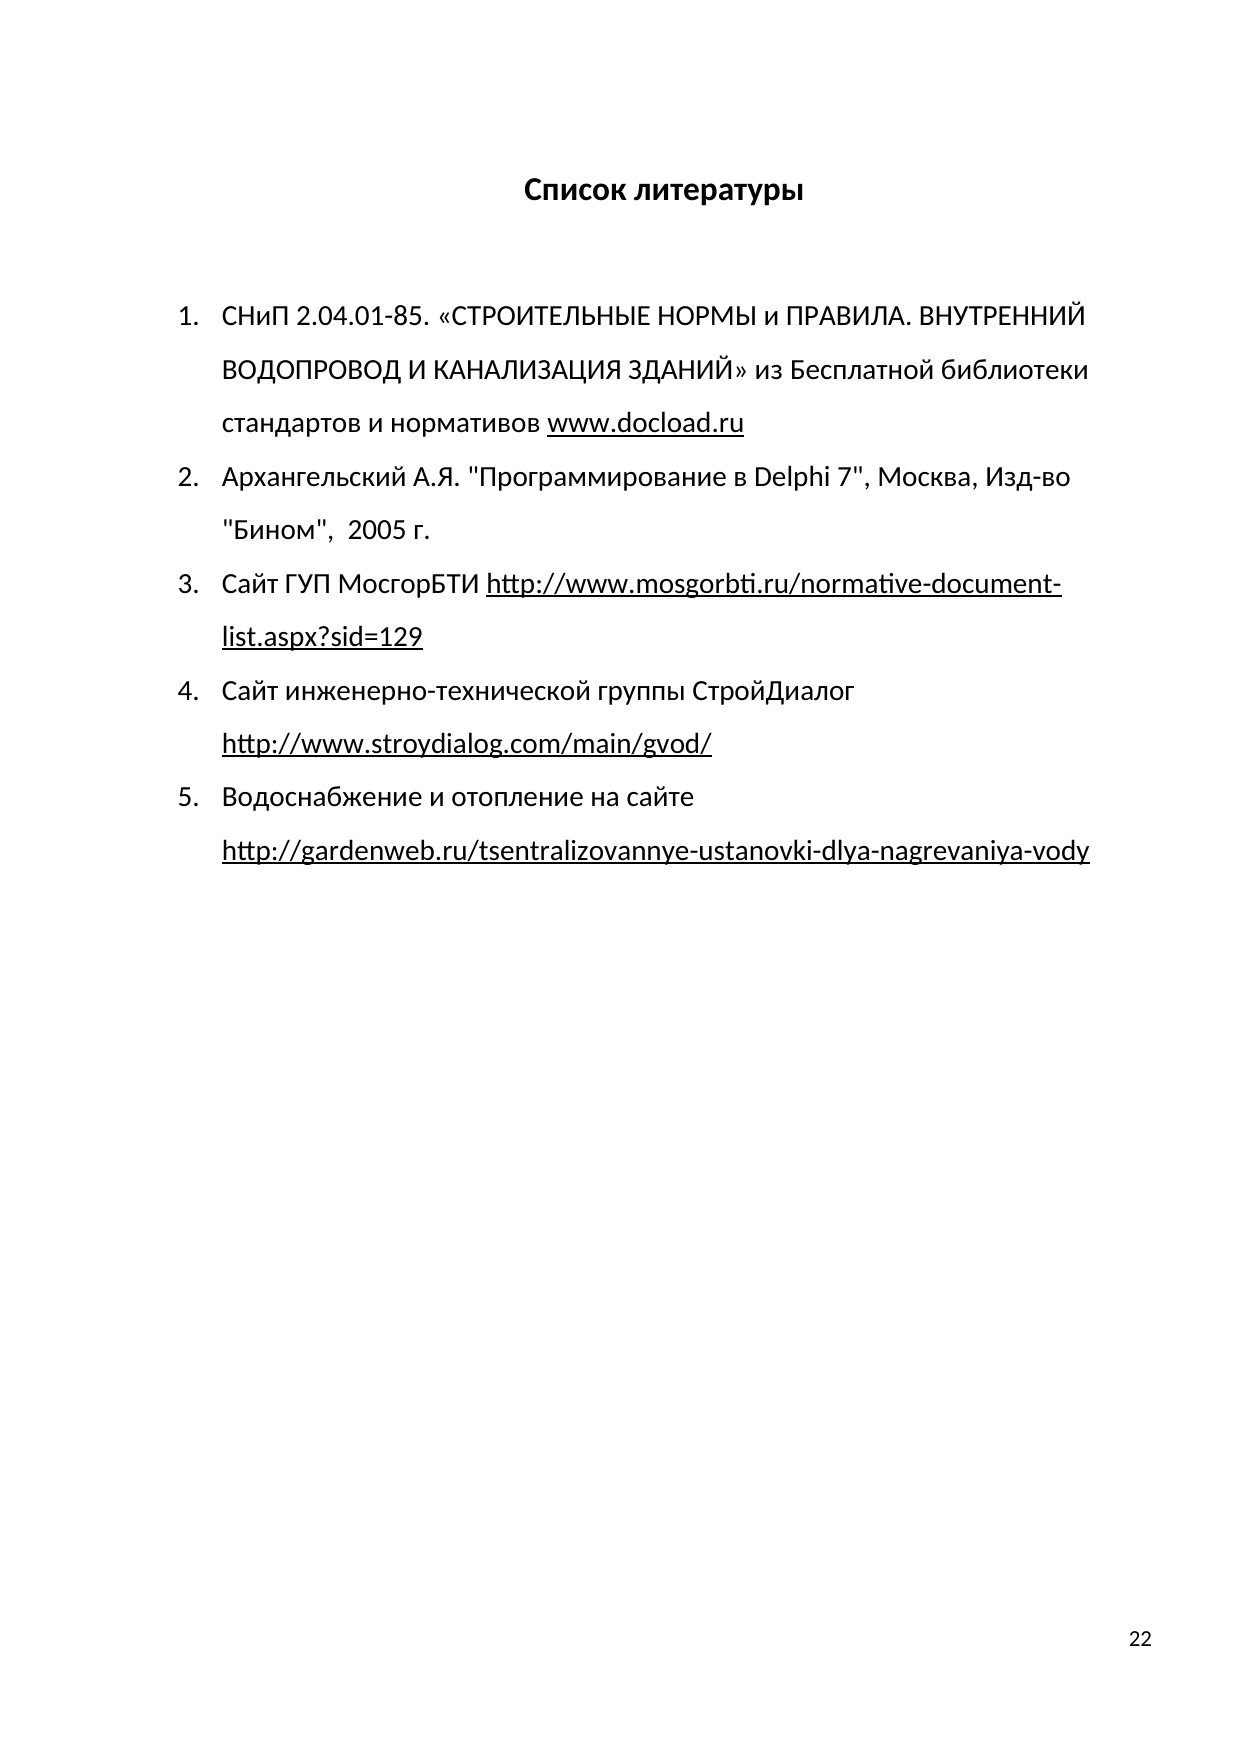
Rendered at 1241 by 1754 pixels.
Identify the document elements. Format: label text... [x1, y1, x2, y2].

list Водоснабжение и отопление на сайте http://gardenweb.ru/tsentralizovannye-ustanovki-dlya-nagrevaniya-vody [177, 808, 1152, 897]
list Сайт инженерно-технической группы СтройДиалог http://www.stroydialog.com/main/gvod/ [177, 701, 1152, 790]
list СНиП 2.04.01-85. «СТРОИТЕЛЬНЫЕ НОРМЫ и ПРАВИЛА. ВНУТРЕННИЙ ВОДОПРОВОД И КАНАЛИЗАЦИЯ ЗДАНИЙ» из Бесплатной библиотеки стандартов и нормативов www.docload.ru [177, 297, 1152, 440]
list Сайт ГУП МосгорБТИ http://www.mosgorbti.ru/normative-document-list.aspx?sid=129 [177, 594, 1152, 683]
list Архангельский А.Я. "Программирование в Delphi 7", Москва, Изд-во "Бином", 2005 г. [177, 487, 1152, 576]
subtitle Список литературы [177, 168, 1152, 209]
